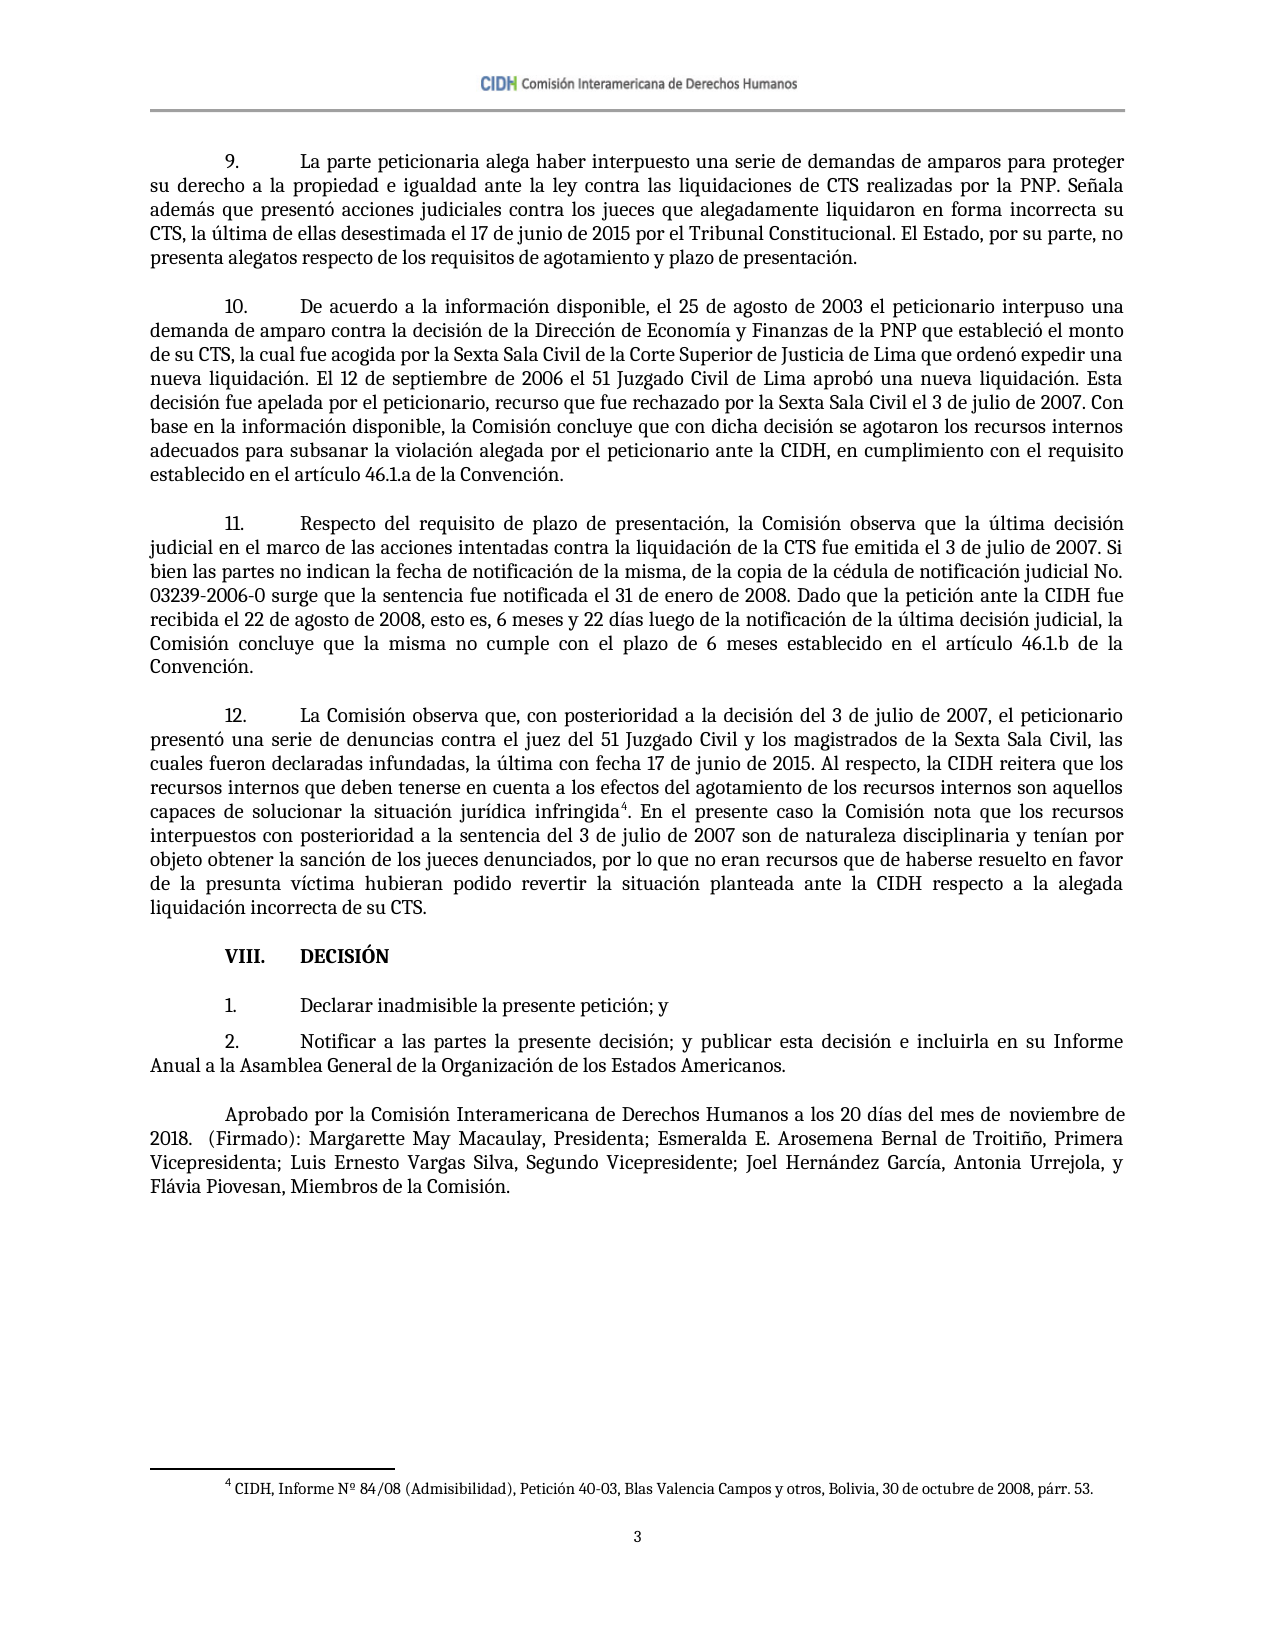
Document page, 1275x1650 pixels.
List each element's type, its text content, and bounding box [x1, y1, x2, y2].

list VIII. DECISIÓN [225, 945, 1125, 969]
text 1. Declarar inadmisible la presente petición; y [150, 994, 1125, 1018]
list Respecto del requisito de plazo de presentación, la Comisión observa que la última decisión judicial en el marco de las acciones intentadas contra la liquidación de la CTS fue emitida el 3 de julio de 2007. Si bien las partes no indican la fecha de notificación de la misma, de la copia de la cédula de notificación judicial No. 03239-2006-0 surge que la sentencia fue notificada el 31 de enero de 2008. Dado que la petición ante la CIDH fue recibida el 22 de agosto de 2008, esto es, 6 meses y 22 días luego de la notificación de la última decisión judicial, la Comisión concluye que la misma no cumple con el plazo de 6 meses establecido en el artículo 46.1.b de la Convención. [150, 511, 1125, 679]
text 2. Notificar a las partes la presente decisión; y publicar esta decisión e incluirla en su Informe Anual a la Asamblea General de la Organización de los Estados Americanos. [150, 1030, 1125, 1078]
list De acuerdo a la información disponible, el 25 de agosto de 2003 el peticionario interpuso una demanda de amparo contra la decisión de la Dirección de Economía y Finanzas de la PNP que estableció el monto de su CTS, la cual fue acogida por la Sexta Sala Civil de la Corte Superior de Justicia de Lima que ordenó expedir una nueva liquidación. El 12 de septiembre de 2006 el 51 Juzgado Civil de Lima aprobó una nueva liquidación. Esta decisión fue apelada por el peticionario, recurso que fue rechazado por la Sexta Sala Civil el 3 de julio de 2007. Con base en la información disponible, la Comisión concluye que con dicha decisión se agotaron los recursos internos adecuados para subsanar la violación alegada por el peticionario ante la CIDH, en cumplimiento con el requisito establecido en el artículo 46.1.a de la Convención. [150, 295, 1125, 486]
text Aprobado por la Comisión Interamericana de Derechos Humanos a los 20 días del mes de noviembre de 2018. (Firmado): Margarette May Macaulay, Presidenta; Esmeralda E. Arosemena Bernal de Troitiño, Primera Vicepresidenta; Luis Ernesto Vargas Silva, Segundo Vicepresidente; Joel Hernández García, Antonia Urrejola, y Flávia Piovesan, Miembros de la Comisión. [150, 1103, 1125, 1199]
list La parte peticionaria alega haber interpuesto una serie de demandas de amparos para proteger su derecho a la propiedad e igualdad ante la ley contra las liquidaciones de CTS realizadas por la PNP. Señala además que presentó acciones judiciales contra los jueces que alegadamente liquidaron en forma incorrecta su CTS, la última de ellas desestimada el 17 de junio de 2015 por el Tribunal Constitucional. El Estado, por su parte, no presenta alegatos respecto de los requisitos de agotamiento y plazo de presentación. [150, 150, 1125, 270]
list La Comisión observa que, con posterioridad a la decisión del 3 de julio de 2007, el peticionario presentó una serie de denuncias contra el juez del 51 Juzgado Civil y los magistrados de la Sexta Sala Civil, las cuales fueron declaradas infundadas, la última con fecha 17 de junio de 2015. Al respecto, la CIDH reitera que los recursos internos que deben tenerse en cuenta a los efectos del agotamiento de los recursos internos son aquellos capaces de solucionar la situación jurídica infringida. En el presente caso la Comisión nota que los recursos interpuestos con posterioridad a la sentencia del 3 de julio de 2007 son de naturaleza disciplinaria y tenían por objeto obtener la sanción de los jueces denunciados, por lo que no eran recursos que de haberse resuelto en favor de la presunta víctima hubieran podido revertir la situación planteada ante la CIDH respecto a la alegada liquidación incorrecta de su CTS. [150, 704, 1125, 920]
picture [475, 75, 800, 93]
